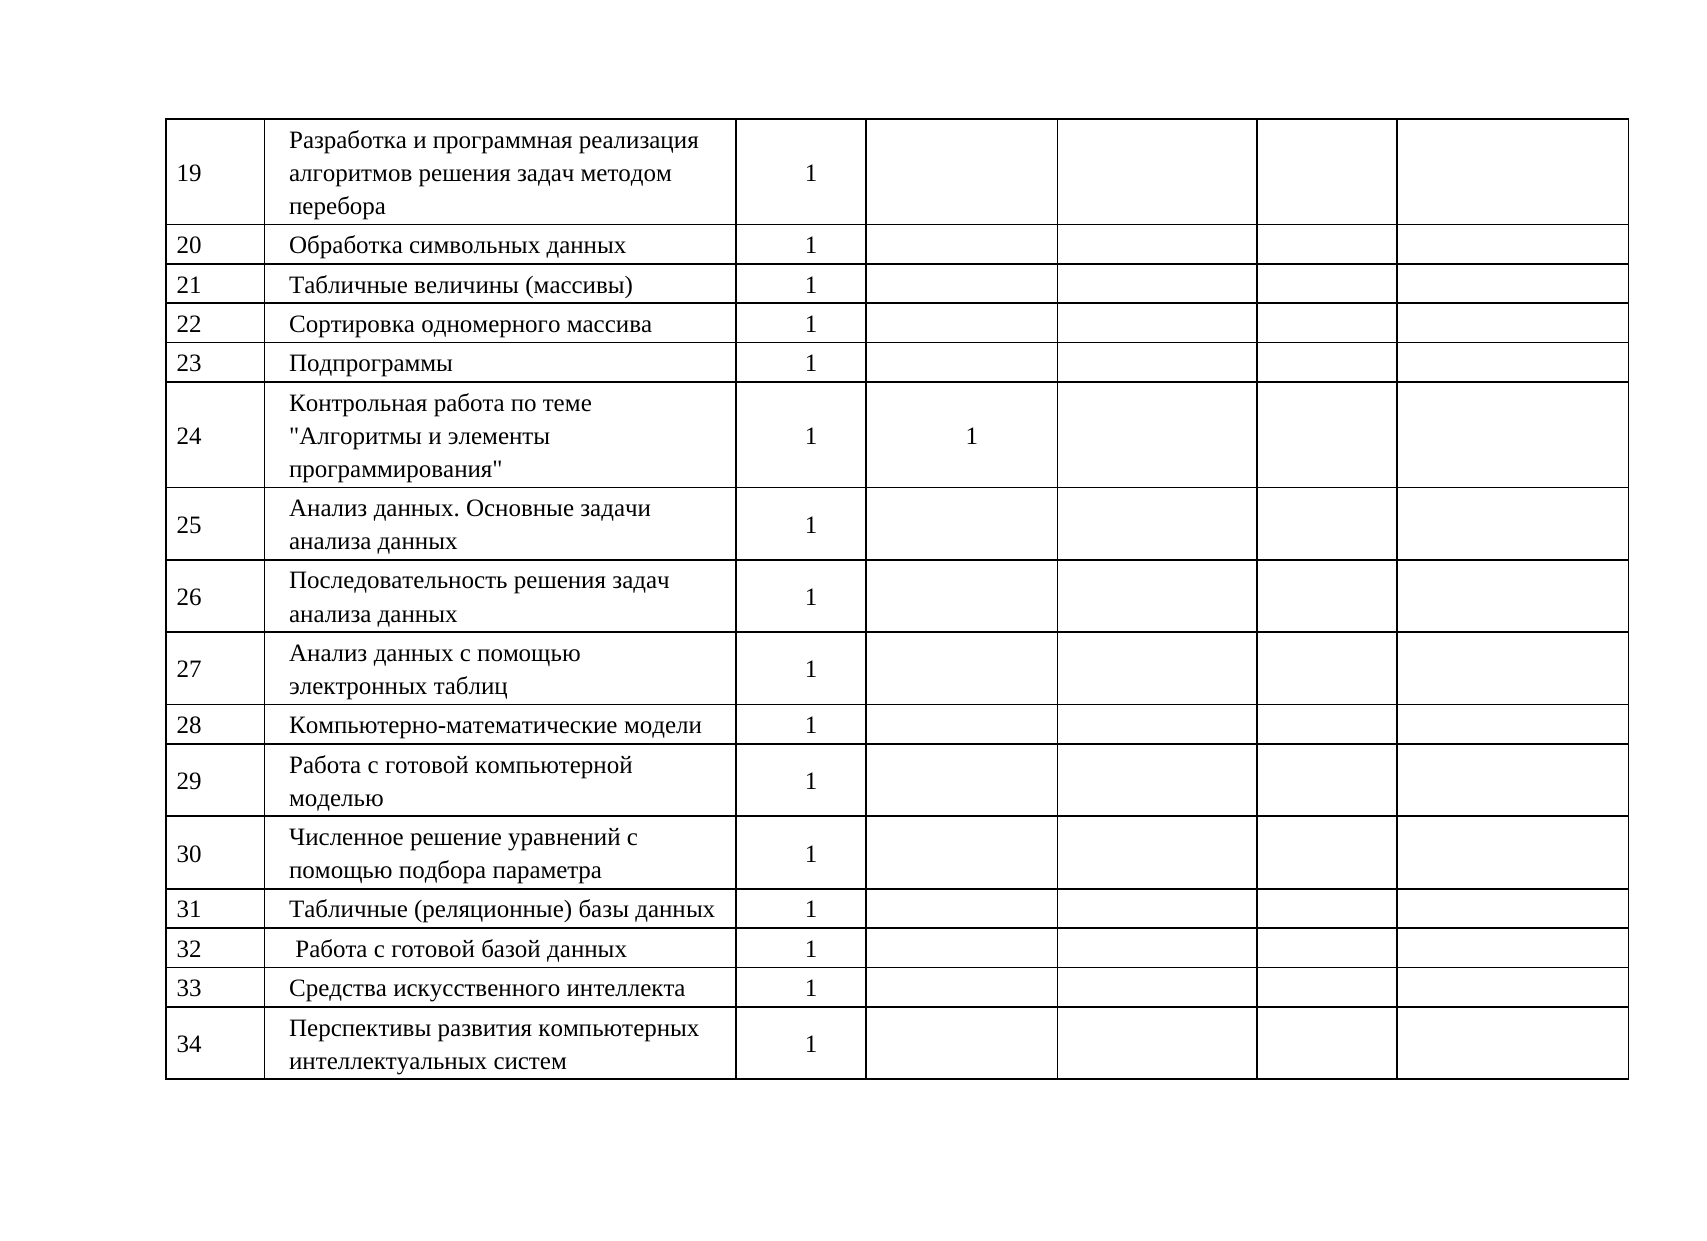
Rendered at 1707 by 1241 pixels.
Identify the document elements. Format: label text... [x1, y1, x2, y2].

table_cell [1058, 968, 1256, 1006]
table_cell Работа с готовой компьютерной моделью [265, 745, 735, 815]
table_cell Работа с готовой базой данных [265, 929, 735, 967]
table_cell [1258, 488, 1396, 559]
table_cell 29 [167, 745, 264, 815]
table_cell [1058, 304, 1256, 342]
table_cell [867, 890, 1057, 927]
table_cell 20 [167, 225, 264, 263]
table_cell [1058, 343, 1256, 381]
table_cell [1258, 265, 1396, 302]
table_cell [1398, 265, 1628, 302]
table_cell [1058, 265, 1256, 302]
table_cell [1258, 1008, 1396, 1078]
table_cell 1 [737, 633, 865, 704]
table_cell [1398, 929, 1628, 967]
table_cell [1058, 745, 1256, 815]
table_cell 1 [737, 968, 865, 1006]
table_cell [867, 304, 1057, 342]
table_cell [1398, 383, 1628, 486]
table_cell [867, 968, 1057, 1006]
table_cell 19 [167, 120, 264, 223]
table_cell [1398, 304, 1628, 342]
table_cell 26 [167, 561, 264, 631]
table_cell 22 [167, 304, 264, 342]
table_cell 1 [737, 120, 865, 223]
table_cell 1 [737, 225, 865, 263]
table_cell [1258, 383, 1396, 486]
table_cell Подпрограммы [265, 343, 735, 381]
table_cell [1058, 929, 1256, 967]
table_cell [1058, 225, 1256, 263]
table_cell [1058, 1008, 1256, 1078]
table_cell Анализ данных. Основные задачи анализа данных [265, 488, 735, 559]
table_cell [867, 120, 1057, 223]
table_cell [1058, 633, 1256, 704]
table_cell 21 [167, 265, 264, 302]
table_cell Табличные (реляционные) базы данных [265, 890, 735, 927]
table_cell [867, 817, 1057, 888]
table_cell [867, 265, 1057, 302]
table_cell 28 [167, 705, 264, 743]
table_cell [1398, 817, 1628, 888]
table_cell [1398, 120, 1628, 223]
table_cell 1 [737, 745, 865, 815]
table_cell 30 [167, 817, 264, 888]
table_cell [1058, 561, 1256, 631]
table_cell Сортировка одномерного массива [265, 304, 735, 342]
table_cell 1 [737, 890, 865, 927]
table_cell 1 [737, 705, 865, 743]
table_cell 1 [737, 929, 865, 967]
table_cell 1 [737, 343, 865, 381]
table_cell 25 [167, 488, 264, 559]
table_cell [867, 929, 1057, 967]
table_cell Численное решение уравнений с помощью подбора параметра [265, 817, 735, 888]
table_cell 1 [737, 561, 865, 631]
table_cell [1258, 120, 1396, 223]
table_cell 34 [167, 1008, 264, 1078]
table_cell [1058, 705, 1256, 743]
table_cell 1 [737, 1008, 865, 1078]
table_cell [1398, 745, 1628, 815]
table_cell 1 [867, 383, 1057, 486]
table_cell 32 [167, 929, 264, 967]
table_cell Контрольная работа по теме "Алгоритмы и элементы программирования" [265, 383, 735, 486]
table_cell 33 [167, 968, 264, 1006]
table_cell [1398, 633, 1628, 704]
table_cell 1 [737, 383, 865, 486]
table_cell [1398, 225, 1628, 263]
table_cell [1398, 343, 1628, 381]
table_cell [1058, 488, 1256, 559]
table_cell [867, 561, 1057, 631]
table_cell Компьютерно-математические модели [265, 705, 735, 743]
table_cell Перспективы развития компьютерных интеллектуальных систем [265, 1008, 735, 1078]
table_cell [1258, 890, 1396, 927]
table_cell 1 [737, 488, 865, 559]
table_cell [1258, 745, 1396, 815]
table_cell [1258, 633, 1396, 704]
table_cell Табличные величины (массивы) [265, 265, 735, 302]
table_cell [1058, 383, 1256, 486]
table_cell Средства искусственного интеллекта [265, 968, 735, 1006]
table_cell [1258, 561, 1396, 631]
table_cell [1058, 120, 1256, 223]
table_cell [867, 343, 1057, 381]
table_cell [867, 705, 1057, 743]
table_cell [1258, 968, 1396, 1006]
table_cell [1398, 890, 1628, 927]
table_cell [1258, 929, 1396, 967]
table_cell [1258, 705, 1396, 743]
table_cell [1258, 304, 1396, 342]
table_cell Разработка и программная реализация алгоритмов решения задач методом перебора [265, 120, 735, 223]
table_cell 1 [737, 304, 865, 342]
table_cell 23 [167, 343, 264, 381]
table_cell [1058, 890, 1256, 927]
table_cell 31 [167, 890, 264, 927]
table_cell 24 [167, 383, 264, 486]
table_cell [1398, 1008, 1628, 1078]
table_cell [1398, 488, 1628, 559]
table_cell [1058, 817, 1256, 888]
table_cell Анализ данных с помощью электронных таблиц [265, 633, 735, 704]
table_cell [867, 745, 1057, 815]
table_cell [1258, 225, 1396, 263]
table_cell 1 [737, 817, 865, 888]
table_cell [1258, 817, 1396, 888]
table_cell [1398, 561, 1628, 631]
table_cell [867, 225, 1057, 263]
table_cell Обработка символьных данных [265, 225, 735, 263]
table_cell [1398, 968, 1628, 1006]
table_cell 1 [737, 265, 865, 302]
table_cell [867, 633, 1057, 704]
table_cell [1398, 705, 1628, 743]
table_cell [867, 1008, 1057, 1078]
table_cell Последовательность решения задач анализа данных [265, 561, 735, 631]
table_cell [867, 488, 1057, 559]
table_cell [1258, 343, 1396, 381]
table_cell 27 [167, 633, 264, 704]
